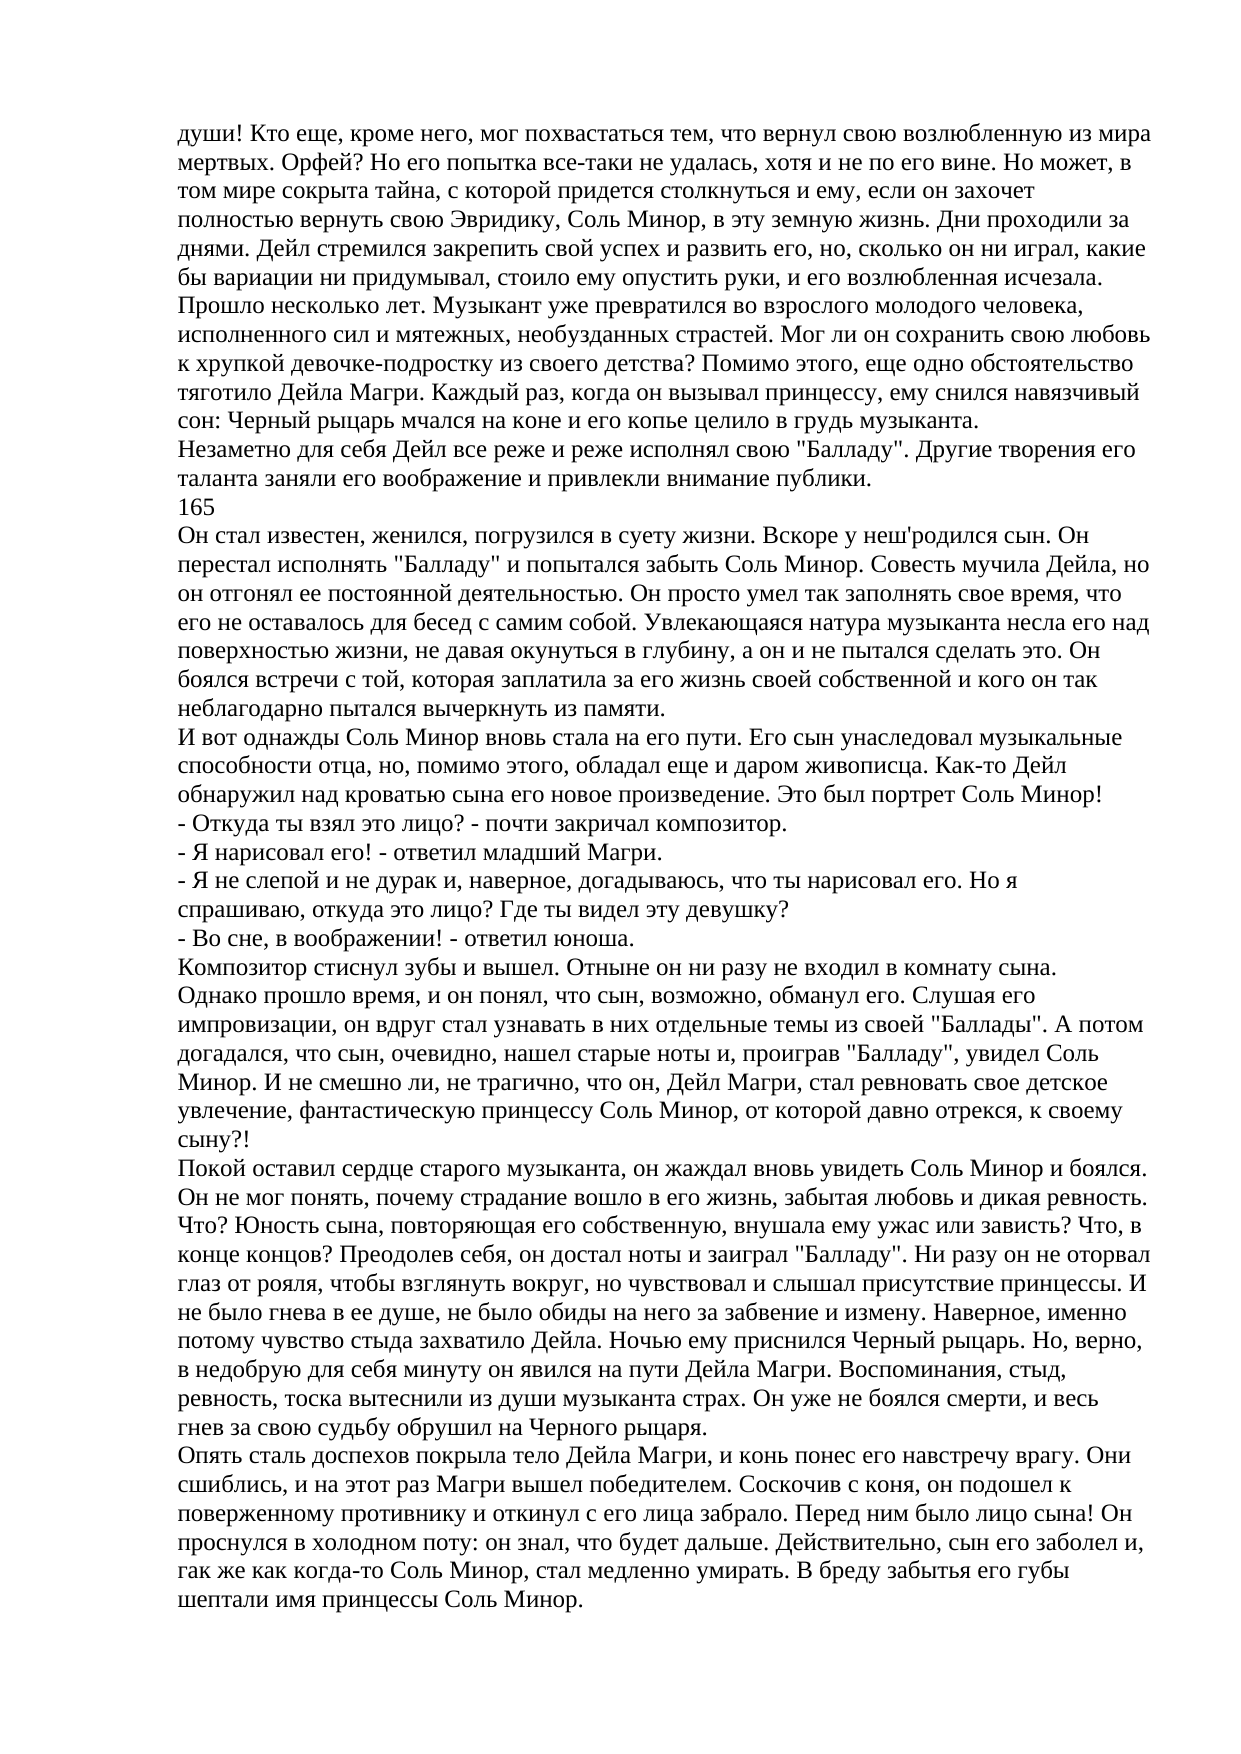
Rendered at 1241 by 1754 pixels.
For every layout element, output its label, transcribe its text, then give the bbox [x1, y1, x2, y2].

text Прошло несколько лет. Музыкант уже превратился во взрослого молодого человека, исполненного сил и мятежных, необузданных страстей. Мог ли он сохранить свою любовь к хрупкой девочке-подростку из своего детства? Помимо этого, еще одно обстоятельство тяготило Дейла Магри. Каждый раз, когда он вызывал принцессу, ему снился навязчивый сон: Черный рыцарь мчался на коне и его копье целило в грудь музыканта. [177, 291, 1152, 434]
text Опять сталь доспехов покрыла тело Дейла Магри, и конь понес его навстречу врагу. Они сшиблись, и на этот раз Магри вышел победителем. Соскочив с коня, он подошел к поверженному противнику и откинул с его лица забрало. Перед ним было лицо сына! Он проснулся в холодном поту: он знал, что будет дальше. Действительно, сын его заболел и, гак же как когда-то Соль Минор, стал медленно умирать. В бреду забытья его губы шептали имя принцессы Соль Минор. [177, 1441, 1152, 1613]
text - Я нарисовал его! - ответил младший Магри. [177, 837, 1152, 866]
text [177, 118, 1152, 291]
text Однако прошло время, и он понял, что сын, возможно, обманул его. Слушая его импровизации, он вдруг стал узнавать в них отдельные темы из своей "Баллады". А потом догадался, что сын, очевидно, нашел старые ноты и, проиграв "Балладу", увидел Соль Минор. И не смешно ли, не трагично, что он, Дейл Магри, стал ревновать свое детское увлечение, фантастическую принцессу Соль Минор, от которой давно отрекся, к своему сыну?! [177, 981, 1152, 1153]
text Он стал известен, женился, погрузился в суету жизни. Вскоре у неш'родился сын. Он перестал исполнять "Балладу" и попытался забыть Соль Минор. Совесть мучила Дейла, но он отгонял ее постоянной деятельностью. Он просто умел так заполнять свое время, что его не оставалось для бесед с самим собой. Увлекающаяся натура музыканта несла его над поверхностью жизни, не давая окунуться в глубину, а он и не пытался сделать это. Он боялся встречи с той, которая заплатила за его жизнь своей собственной и кого он так неблагодарно пытался вычеркнуть из памяти. [177, 521, 1152, 722]
text - Откуда ты взял это лицо? - почти закричал композитор. [177, 808, 1152, 837]
text Композитор стиснул зубы и вышел. Отныне он ни разу не входил в комнату сына. [177, 952, 1152, 981]
text - Во сне, в воображении! - ответил юноша. [177, 923, 1152, 952]
text Незаметно для себя Дейл все реже и реже исполнял свою "Балладу". Другие творения его таланта заняли его воображение и привлекли внимание публики. [177, 434, 1152, 492]
text Покой оставил сердце старого музыканта, он жаждал вновь увидеть Соль Минор и боялся. Он не мог понять, почему страдание вошло в его жизнь, забытая любовь и дикая ревность. Что? Юность сына, повторяющая его собственную, внушала ему ужас или зависть? Что, в конце концов? Преодолев себя, он достал ноты и заиграл "Балладу". Ни разу он не оторвал глаз от рояля, чтобы взглянуть вокруг, но чувствовал и слышал присутствие принцессы. И не было гнева в ее душе, не было обиды на него за забвение и измену. Наверное, именно потому чувство стыда захватило Дейла. Ночью ему приснился Черный рыцарь. Но, верно, в недобрую для себя минуту он явился на пути Дейла Магри. Воспоминания, стыд, ревность, тоска вытеснили из души музыканта страх. Он уже не боялся смерти, и весь гнев за свою судьбу обрушил на Черного рыцаря. [177, 1153, 1152, 1441]
text И вот однажды Соль Минор вновь стала на его пути. Его сын унаследовал музыкальные способности отца, но, помимо этого, обладал еще и даром живописца. Как-то Дейл обнаружил над кроватью сына его новое произведение. Это был портрет Соль Минор! [177, 722, 1152, 808]
text 165 [177, 492, 1152, 521]
text - Я не слепой и не дурак и, наверное, догадываюсь, что ты нарисовал его. Но я спрашиваю, откуда это лицо? Где ты видел эту девушку? [177, 866, 1152, 923]
